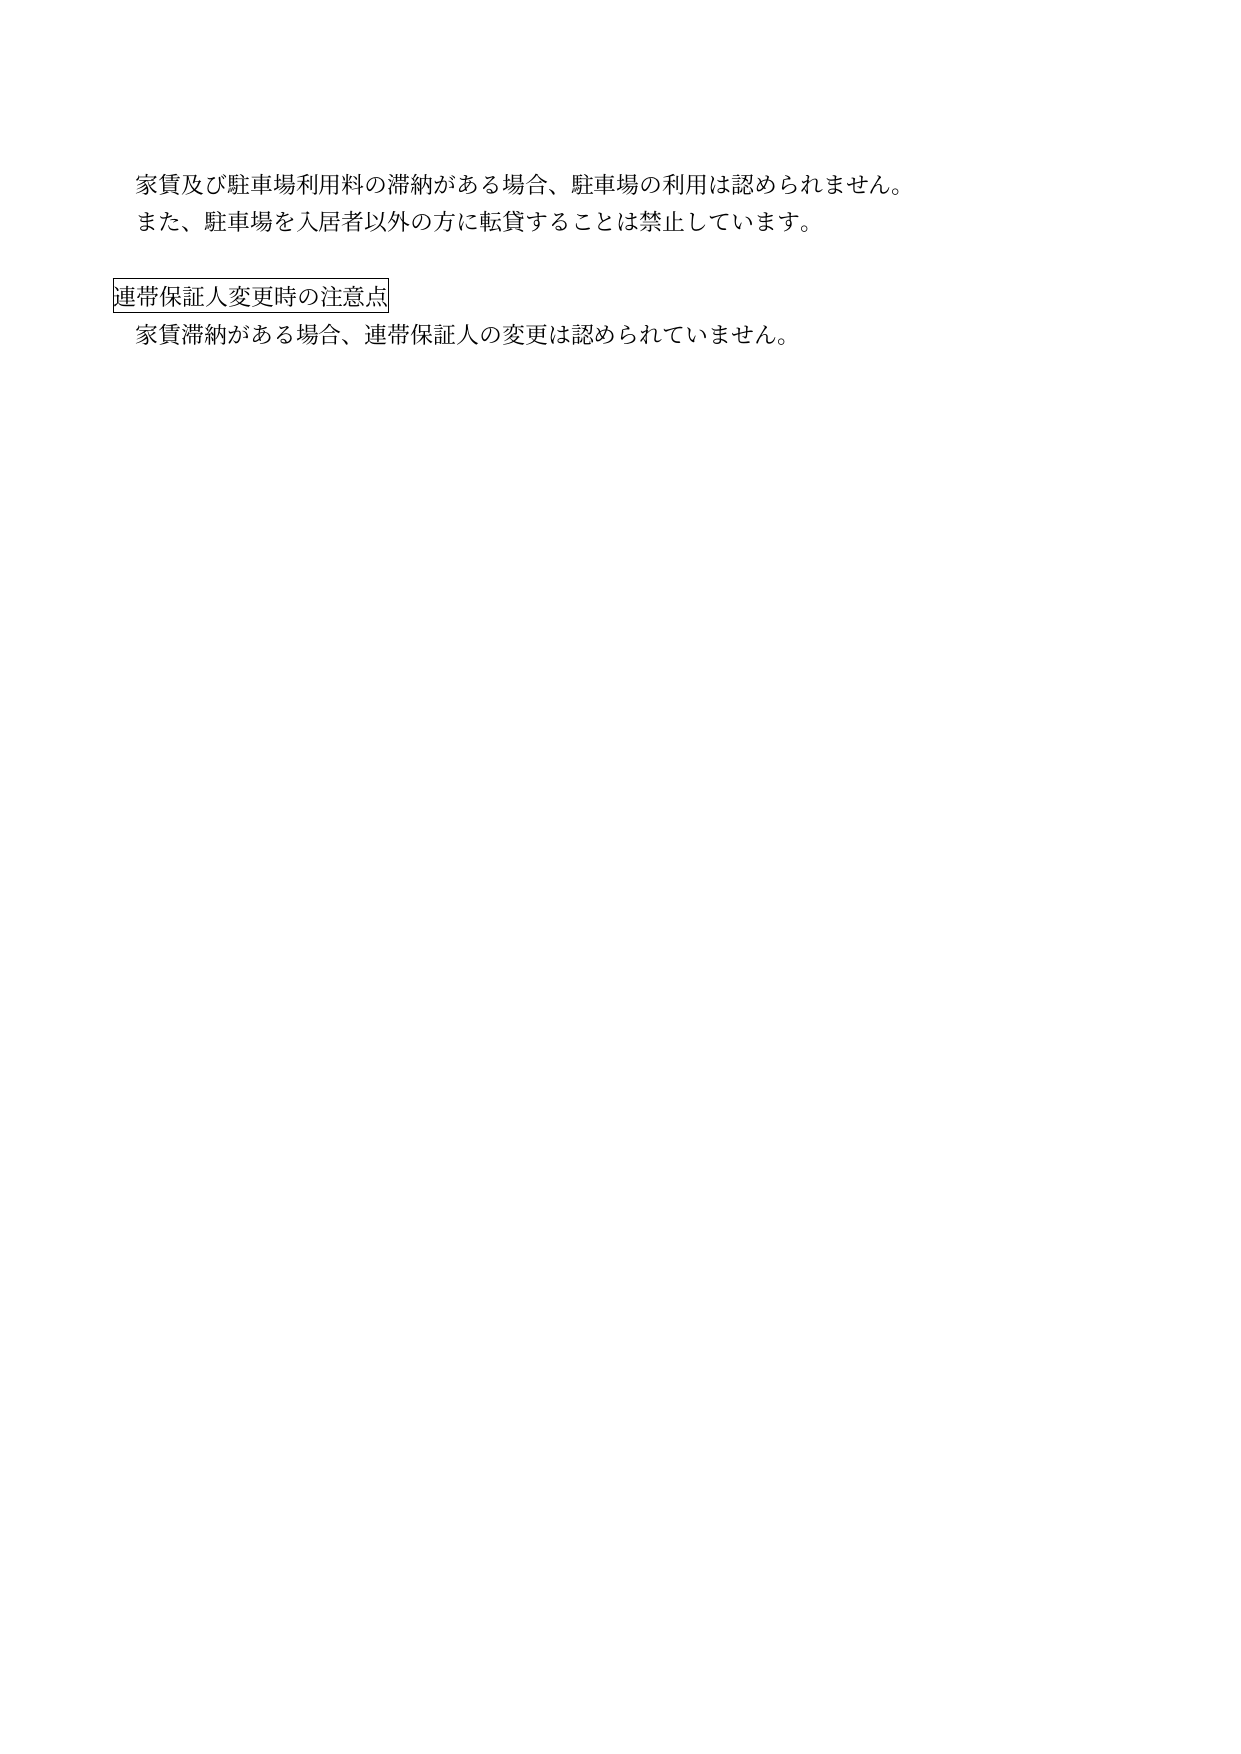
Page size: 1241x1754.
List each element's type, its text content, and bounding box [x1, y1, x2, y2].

text 家賃及び駐車場利用料の滞納がある場合、駐車場の利用は認められません。 [112, 164, 1128, 202]
text 家賃滞納がある場合、連帯保証人の変更は認められていません。 [112, 314, 1128, 352]
text 連帯保証人変更時の注意点 [112, 277, 1128, 314]
text また、駐車場を入居者以外の方に転貸することは禁止しています。 [112, 202, 1128, 239]
